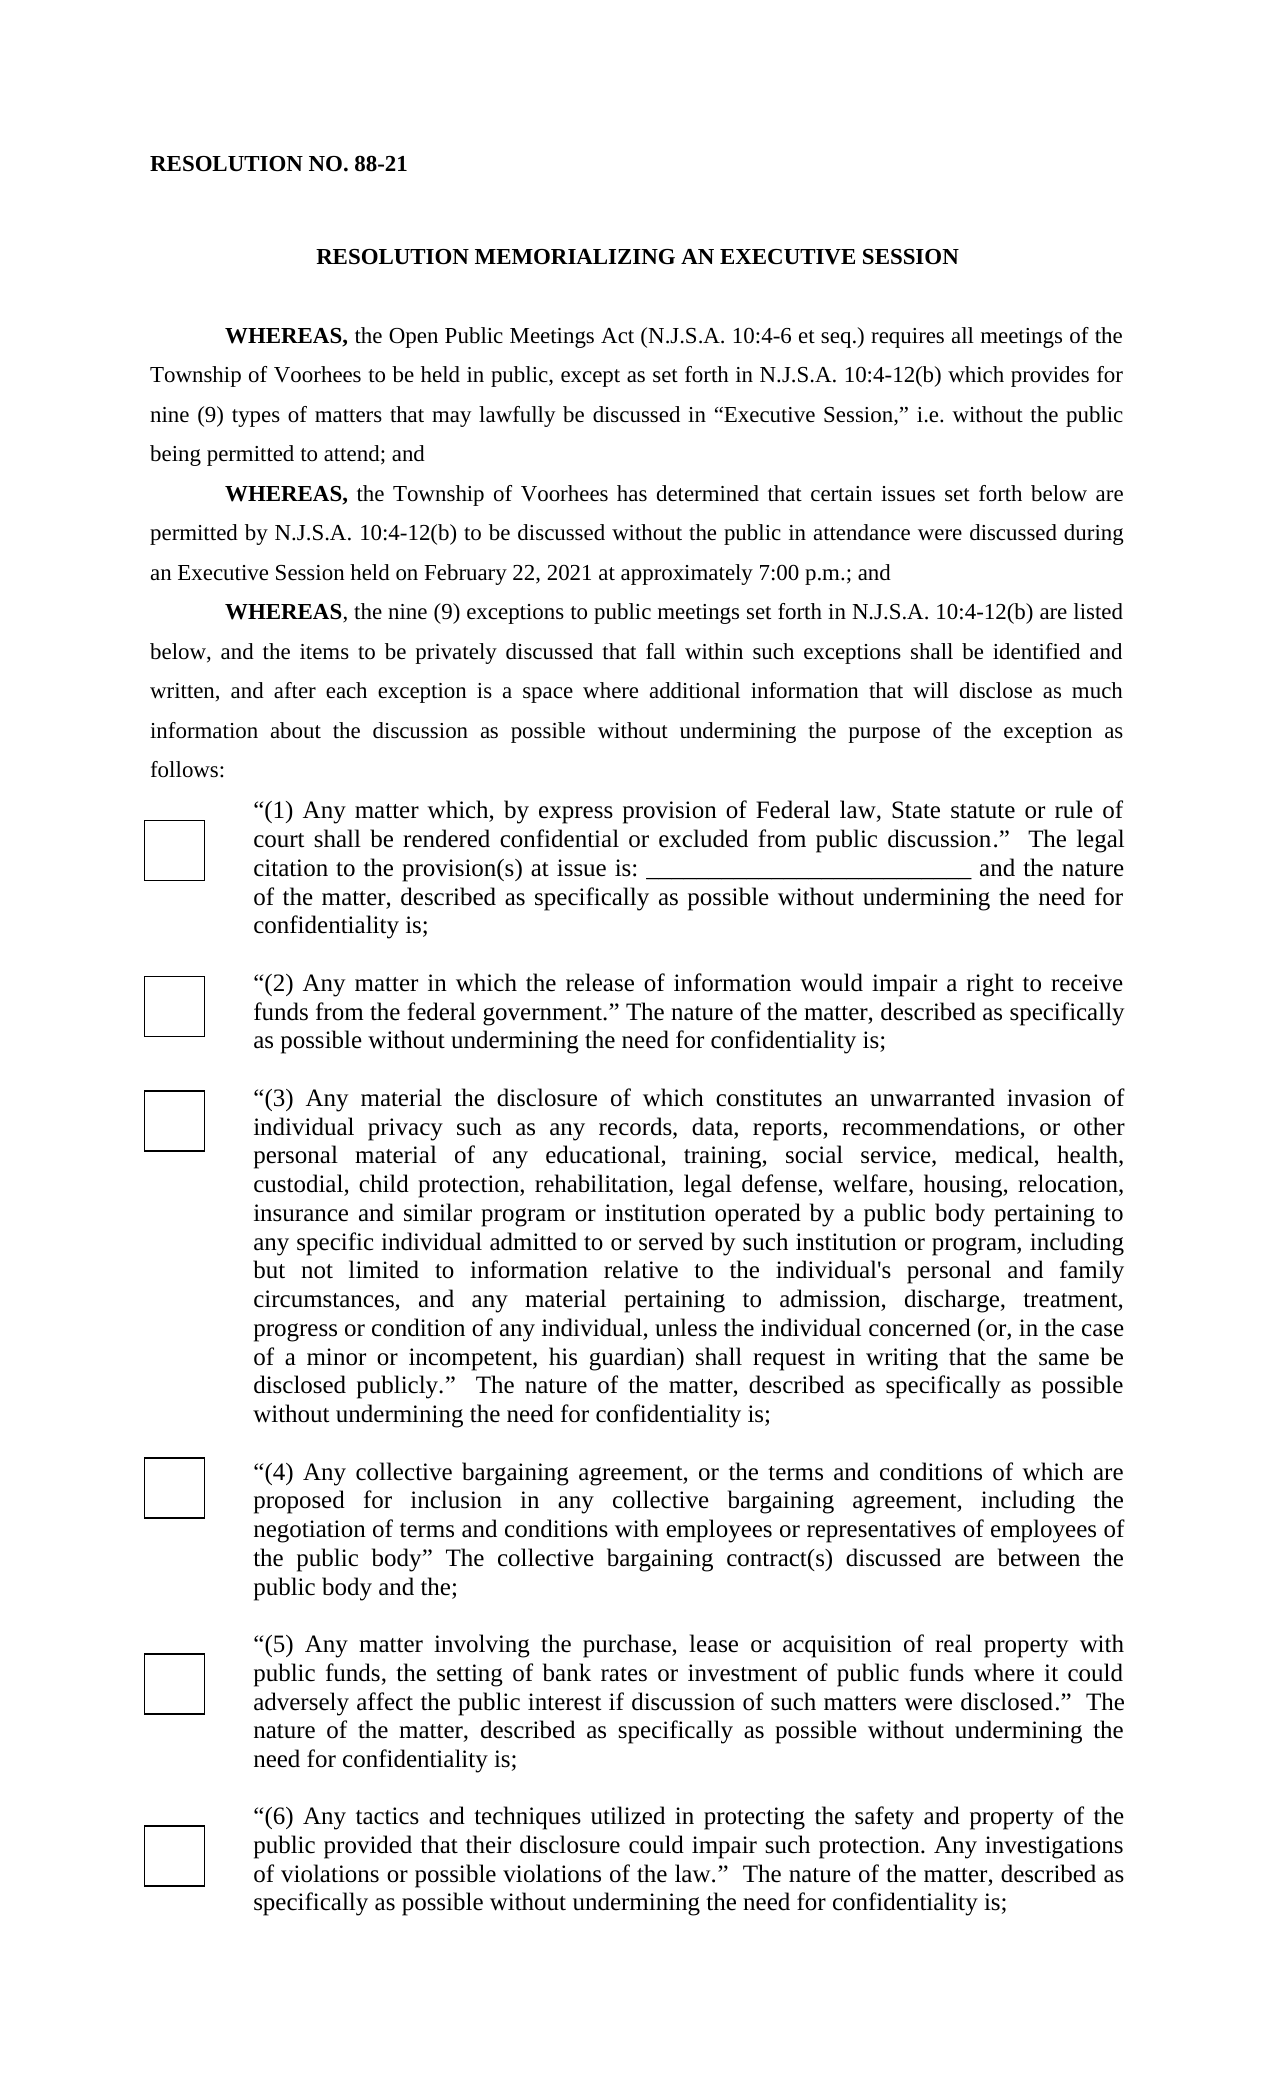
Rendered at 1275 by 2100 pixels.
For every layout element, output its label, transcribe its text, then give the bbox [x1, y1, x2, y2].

text “(5) Any matter involving the purchase, lease or acquisition of real property with public funds, the setting of bank rates or investment of public funds where it could adversely affect the public interest if discussion of such matters were disclosed.” The nature of the matter, described as specifically as possible without undermining the need for confidentiality is; [253, 1629, 1125, 1773]
text “(3) Any material the disclosure of which constitutes an unwarranted invasion of individual privacy such as any records, data, reports, recommendations, or other personal material of any educational, training, social service, medical, health, custodial, child protection, rehabilitation, legal defense, welfare, housing, relocation, insurance and similar program or institution operated by a public body pertaining to any specific individual admitted to or served by such institution or program, including but not limited to information relative to the individual's personal and family circumstances, and any material pertaining to admission, discharge, treatment, progress or condition of any individual, unless the individual concerned (or, in the case of a minor or incompetent, his guardian) shall request in writing that the same be disclosed publicly.” The nature of the matter, described as specifically as possible without undermining the need for confidentiality is; [253, 1083, 1125, 1428]
text WHEREAS, the Open Public Meetings Act (N.J.S.A. 10:4-6 et seq.) requires all meetings of the Township of Voorhees to be held in public, except as set forth in N.J.S.A. 10:4-12(b) which provides for nine (9) types of matters that may lawfully be discussed in “Executive Session,” i.e. without the public being permitted to attend; and [150, 322, 1125, 467]
text RESOLUTION MEMORIALIZING AN EXECUTIVE SESSION [150, 243, 1125, 269]
text “(4) Any collective bargaining agreement, or the terms and conditions of which are proposed for inclusion in any collective bargaining agreement, including the negotiation of terms and conditions with employees or representatives of employees of the public body” The collective bargaining contract(s) discussed are between the public body and the; [253, 1457, 1125, 1601]
text “(6) Any tactics and techniques utilized in protecting the safety and property of the public provided that their disclosure could impair such protection. Any investigations of violations or possible violations of the law.” The nature of the matter, described as specifically as possible without undermining the need for confidentiality is; [253, 1801, 1125, 1916]
text WHEREAS, the Township of Voorhees has determined that certain issues set forth below are permitted by N.J.S.A. 10:4-12(b) to be discussed without the public in attendance were discussed during an Executive Session held on February 22, 2021 at approximately 7:00 p.m.; and [150, 480, 1125, 585]
text RESOLUTION NO. 88-21 [150, 150, 1125, 176]
text “(2) Any matter in which the release of information would impair a right to receive funds from the federal government.” The nature of the matter, described as specifically as possible without undermining the need for confidentiality is; [253, 968, 1125, 1054]
text “(1) Any matter which, by express provision of Federal law, State statute or rule of court shall be rendered confidential or excluded from public discussion.” The legal citation to the provision(s) at issue is: __________________________ and the nature of the matter, described as specifically as possible without undermining the need for confidentiality is; [253, 796, 1125, 939]
text WHEREAS, the nine (9) exceptions to public meetings set forth in N.J.S.A. 10:4-12(b) are listed below, and the items to be privately discussed that fall within such exceptions shall be identified and written, and after each exception is a space where additional information that will disclose as much information about the discussion as possible without undermining the purpose of the exception as follows: [150, 598, 1125, 782]
